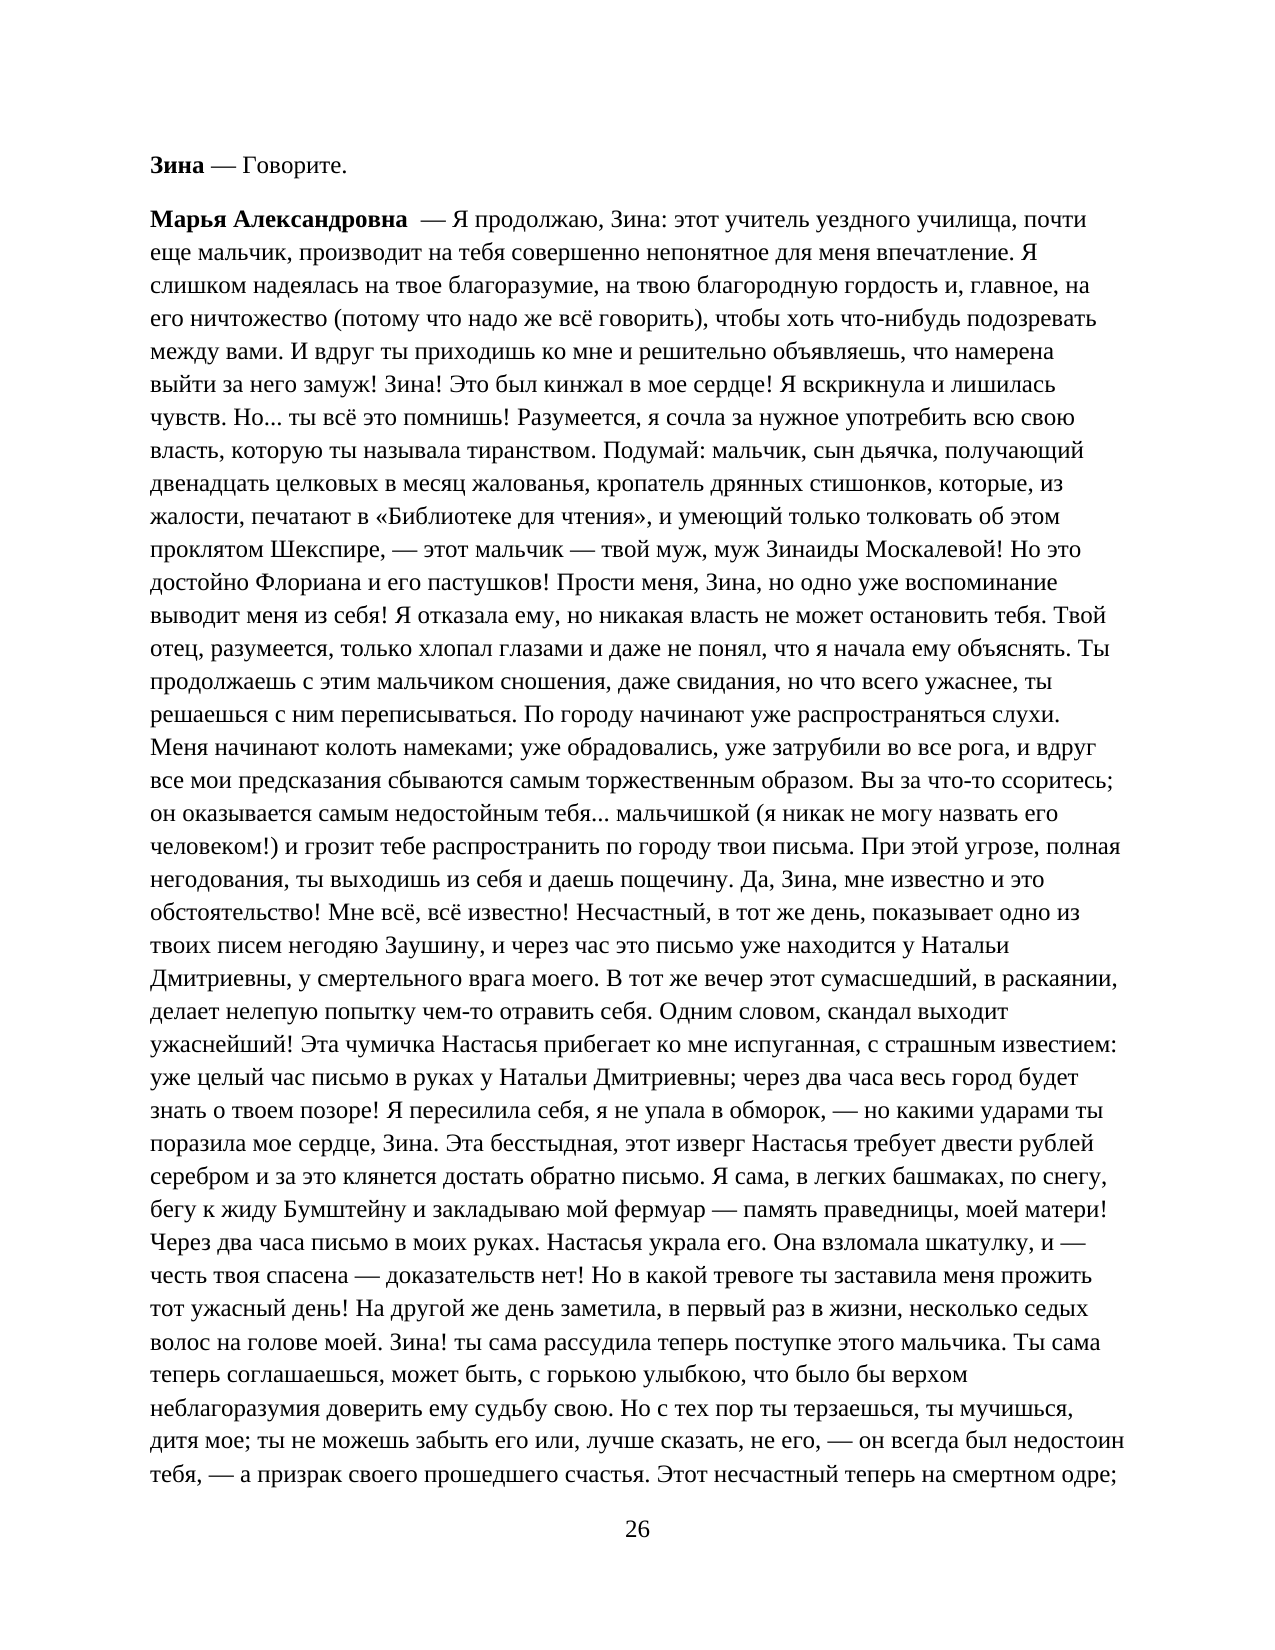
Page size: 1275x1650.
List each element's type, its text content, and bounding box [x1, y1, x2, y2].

text Зина — Говорите. [150, 150, 1125, 179]
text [150, 204, 1125, 1487]
